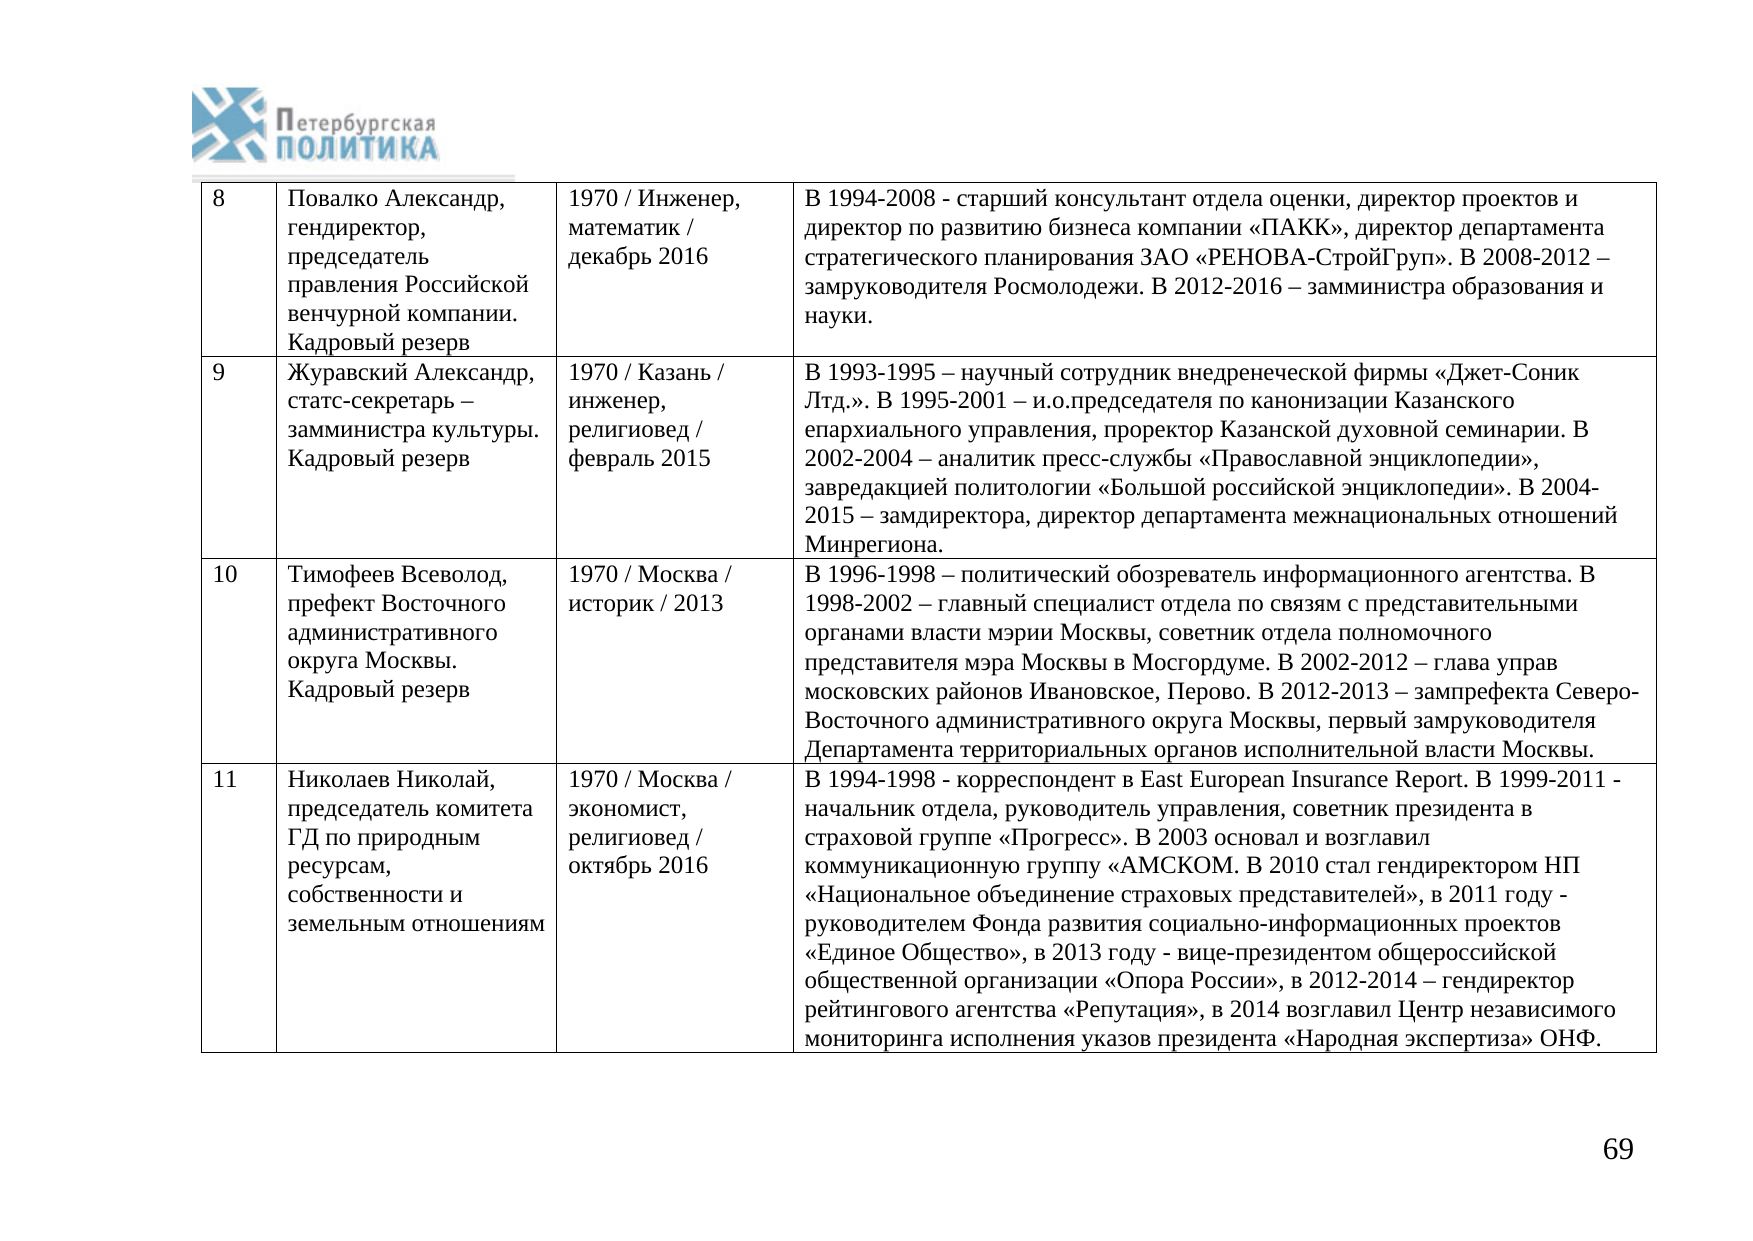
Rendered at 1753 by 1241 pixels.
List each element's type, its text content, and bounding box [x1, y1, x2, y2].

table_header 1970 / Инженер, математик / декабрь 2016 [557, 183, 793, 356]
picture [192, 73, 515, 183]
table_cell Журавский Александр, статс-секретарь – замминистра культуры. Кадровый резерв [277, 357, 556, 558]
table_cell 1970 / Москва / экономист, религиовед / октябрь 2016 [557, 764, 793, 1052]
table_cell 1970 / Казань / инженер, религиовед / февраль 2015 [557, 357, 793, 558]
table_cell 11 [202, 764, 276, 1052]
table_cell 1970 / Москва / историк / 2013 [557, 559, 793, 763]
table_cell 9 [202, 357, 276, 558]
table_cell Николаев Николай, председатель комитета ГД по природным ресурсам, собственности и земельным отношениям [277, 764, 556, 1052]
table_cell В 1994-1998 - корреспондент в East European Insurance Report. В 1999-2011 - начальник отдела, руководитель управления, советник президента в страховой группе «Прогресс». В 2003 основал и возглавил коммуникационную группу «АМСКОМ. В 2010 стал гендиректором НП «Национальное объединение страховых представителей», в 2011 году - руководителем Фонда развития социально-информационных проектов «Единое Общество», в 2013 году - вице-президентом общероссийской общественной организации «Опора России», в 2012-2014 – гендиректор рейтингового агентства «Репутация», в 2014 возглавил Центр независимого мониторинга исполнения указов президента «Народная экспертиза» ОНФ. [794, 764, 1656, 1052]
table_cell В 1996-1998 – политический обозреватель информационного агентства. В 1998-2002 – главный специалист отдела по связям с представительными органами власти мэрии Москвы, советник отдела полномочного представителя мэра Москвы в Мосгордуме. В 2002-2012 – глава управ московских районов Ивановское, Перово. В 2012-2013 – зампрефекта Северо-Восточного административного округа Москвы, первый замруководителя Департамента территориальных органов исполнительной власти Москвы. [794, 559, 1656, 763]
table_header 8 [202, 183, 276, 356]
table_cell В 1993-1995 – научный сотрудник внедренеческой фирмы «Джет-Соник Лтд.». В 1995-2001 – и.о.председателя по канонизации Казанского епархиального управления, проректор Казанской духовной семинарии. В 2002-2004 – аналитик пресс-службы «Православной энциклопедии», завредакцией политологии «Большой российской энциклопедии». В 2004-2015 – замдиректора, директор департамента межнациональных отношений Минрегиона. [794, 357, 1656, 558]
table_header Повалко Александр, гендиректор, председатель правления Российской венчурной компании. Кадровый резерв [277, 183, 556, 356]
table_cell 10 [202, 559, 276, 763]
table_cell Тимофеев Всеволод, префект Восточного административного округа Москвы. Кадровый резерв [277, 559, 556, 763]
table_header В 1994-2008 - старший консультант отдела оценки, директор проектов и директор по развитию бизнеса компании «ПАКК», директор департамента стратегического планирования ЗАО «РЕНОВА-СтройГруп». В 2008-2012 – замруководителя Росмолодежи. В 2012-2016 – замминистра образования и науки. [794, 183, 1656, 356]
